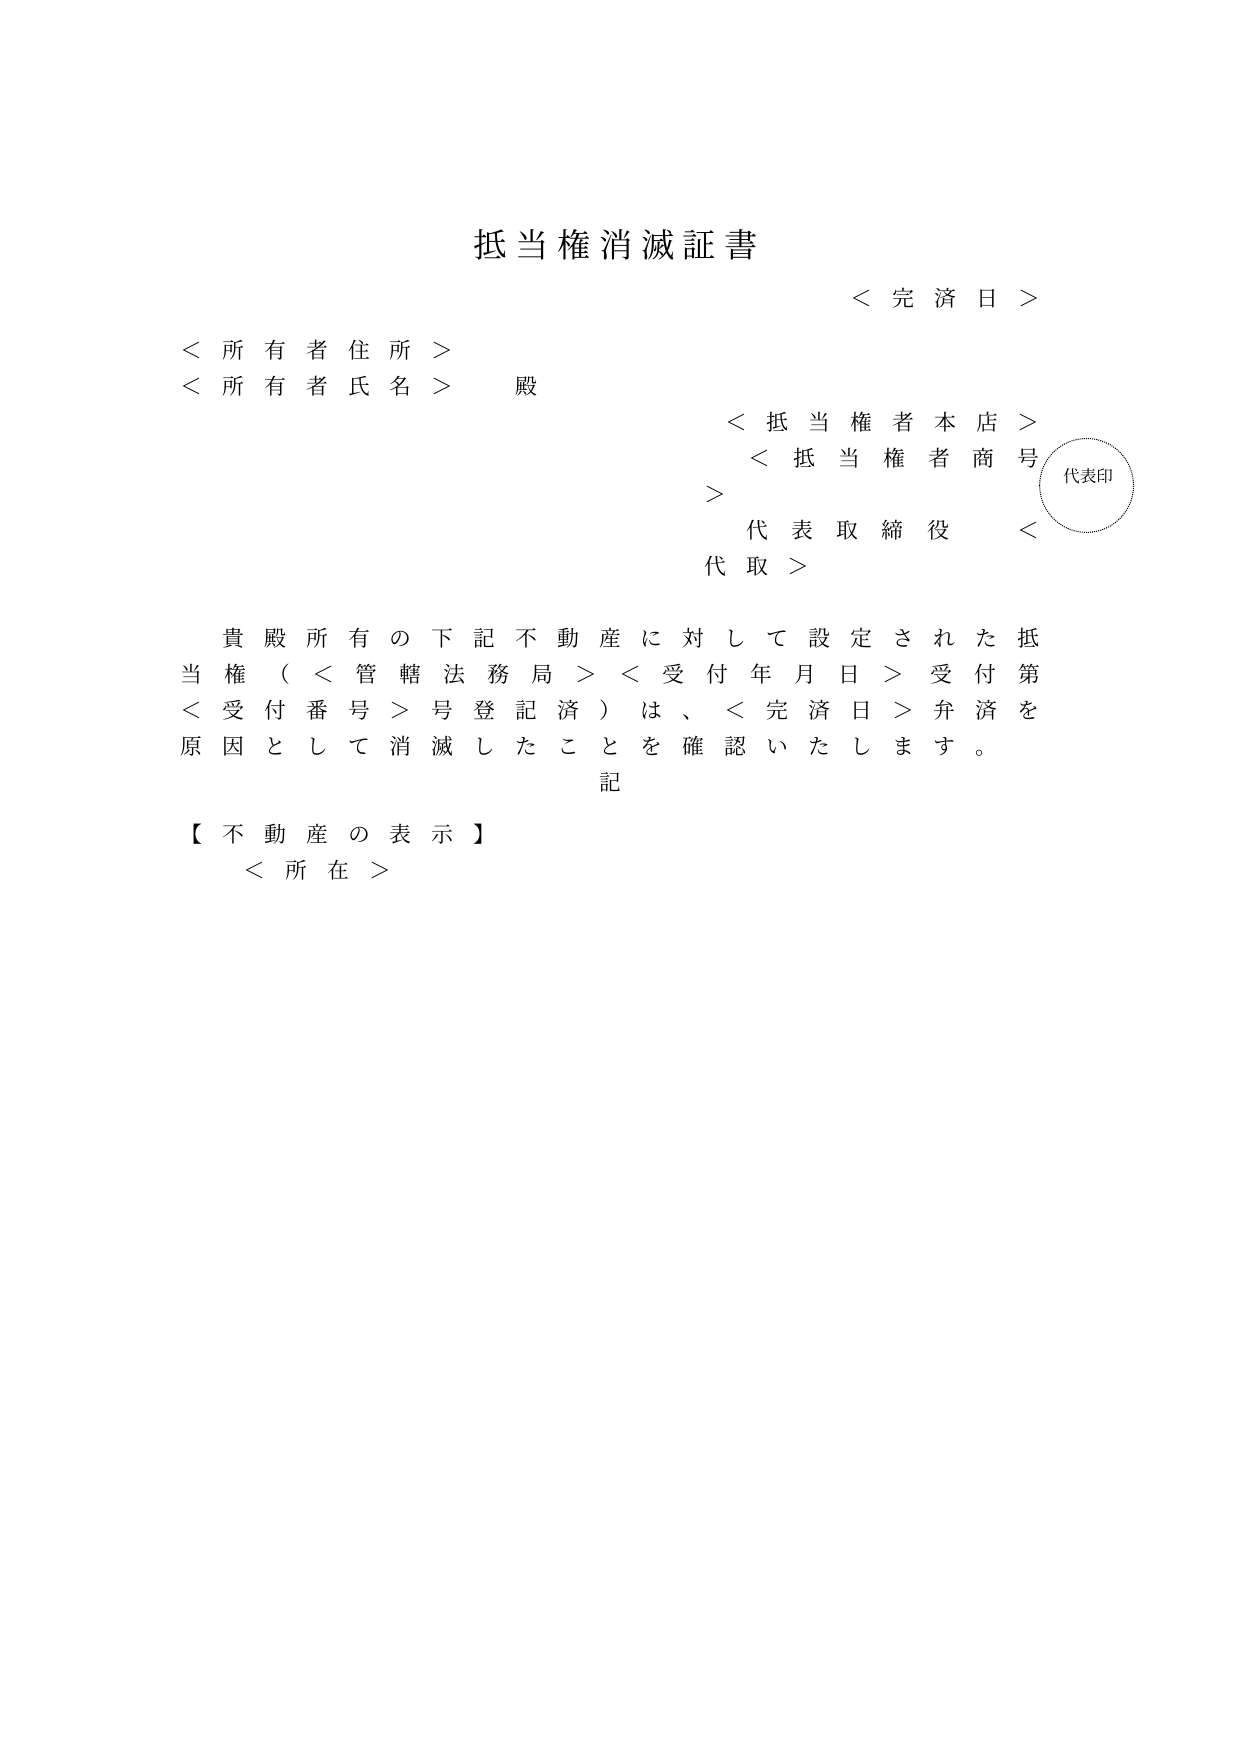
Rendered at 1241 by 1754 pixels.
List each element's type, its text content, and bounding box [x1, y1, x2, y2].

text ＜所在＞ [243, 851, 1060, 887]
text ＜完済日＞ [202, 279, 1060, 315]
text ＜所有者氏名＞ 殿 [180, 367, 1060, 403]
text ＜所有者住所＞ [180, 331, 1060, 367]
text ＜抵当権者商号＞ [704, 439, 1060, 511]
text 記 [180, 763, 1060, 799]
text 【不動産の表示】 [180, 815, 1060, 851]
text 抵当権消滅証書 [180, 207, 1060, 279]
text 貴殿所有の下記不動産に対して設定された抵当権（＜管轄法務局＞＜受付年月日＞受付第＜受付番号＞号登記済）は、＜完済日＞弁済を原因として消滅したことを確認いたします。 [180, 619, 1060, 763]
text ＜抵当権者本店＞ [705, 403, 1060, 439]
text 代表取締役 ＜代取＞ [704, 511, 1060, 583]
